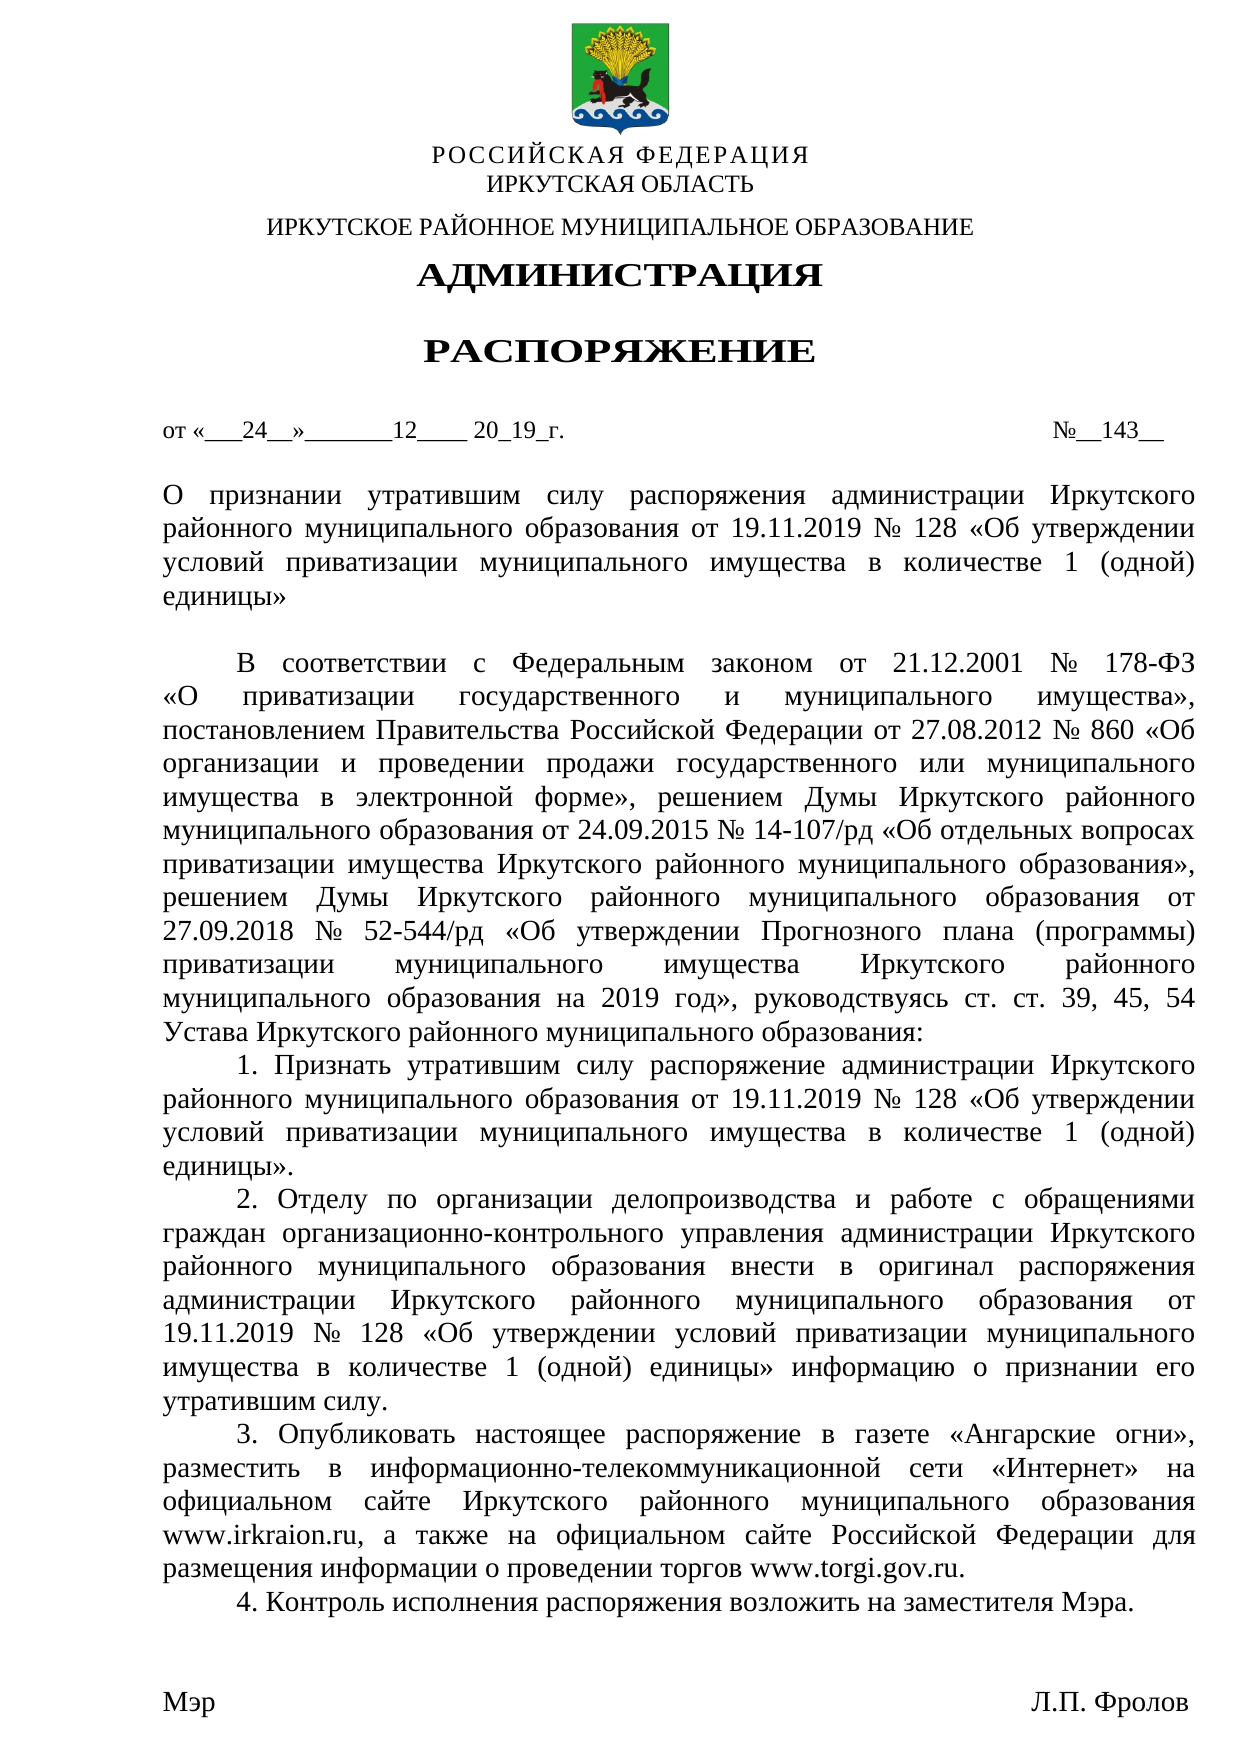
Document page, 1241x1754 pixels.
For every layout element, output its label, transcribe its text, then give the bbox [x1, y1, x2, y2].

text Мэр Л.П. Фролов [162, 1684, 1196, 1718]
text ИРКУТСКАЯ ОБЛАСТЬ [0, 169, 1240, 198]
text АДМИНИСТРАЦИЯ [0, 255, 1240, 294]
text О признании утратившим силу распоряжения администрации Иркутского районного муниципального образования от 19.11.2019 № 128 «Об утверждении условий приватизации муниципального имущества в количестве 1 (одной) единицы» [162, 477, 1196, 611]
text РАСПОРЯЖЕНИЕ [0, 332, 1240, 370]
text ИРКУТСКОЕ РАЙОННОЕ МУНИЦИПАЛЬНОЕ ОБРАЗОВАНИЕ [0, 212, 1240, 241]
text 2. Отделу по организации делопроизводства и работе с обращениями граждан организационно-контрольного управления администрации Иркутского районного муниципального образования внести в оригинал распоряжения администрации Иркутского районного муниципального образования от 19.11.2019 № 128 «Об утверждении условий приватизации муниципального имущества в количестве 1 (одной) единицы» информацию о признании его утратившим силу. [162, 1181, 1196, 1416]
text В соответствии с Федеральным законом от 21.12.2001 № 178-ФЗ «О приватизации государственного и муниципального имущества», постановлением Правительства Российской Федерации от 27.08.2012 № 860 «Об организации и проведении продажи государственного или муниципального имущества в электронной форме», решением Думы Иркутского районного муниципального образования от 24.09.2015 № 14-107/рд «Об отдельных вопросах приватизации имущества Иркутского районного муниципального образования», решением Думы Иркутского районного муниципального образования от 27.09.2018 № 52-544/рд «Об утверждении Прогнозного плана (программы) приватизации муниципального имущества Иркутского районного муниципального образования на 2019 год», руководствуясь ст. ст. 39, 45, 54 Устава Иркутского районного муниципального образования: [162, 645, 1196, 1047]
text 4. Контроль исполнения распоряжения возложить на заместителя Мэра. [162, 1584, 1196, 1617]
text 1. Признать утратившим силу распоряжение администрации Иркутского районного муниципального образования от 19.11.2019 № 128 «Об утверждении условий приватизации муниципального имущества в количестве 1 (одной) единицы». [162, 1047, 1196, 1181]
text РОССИЙСКАЯ ФЕДЕРАЦИЯ [0, 140, 1240, 169]
text от «___24__»_______12____ 20_19_г. №__143__ [162, 415, 1196, 443]
text 3. Опубликовать настоящее распоряжение в газете «Ангарские огни», разместить в информационно-телекоммуникационной сети «Интернет» на официальном сайте Иркутского районного муниципального образования www.irkraion.ru, а также на официальном сайте Российской Федерации для размещения информации о проведении торгов www.torgi.gov.ru. [162, 1416, 1196, 1584]
picture [566, 17, 674, 141]
